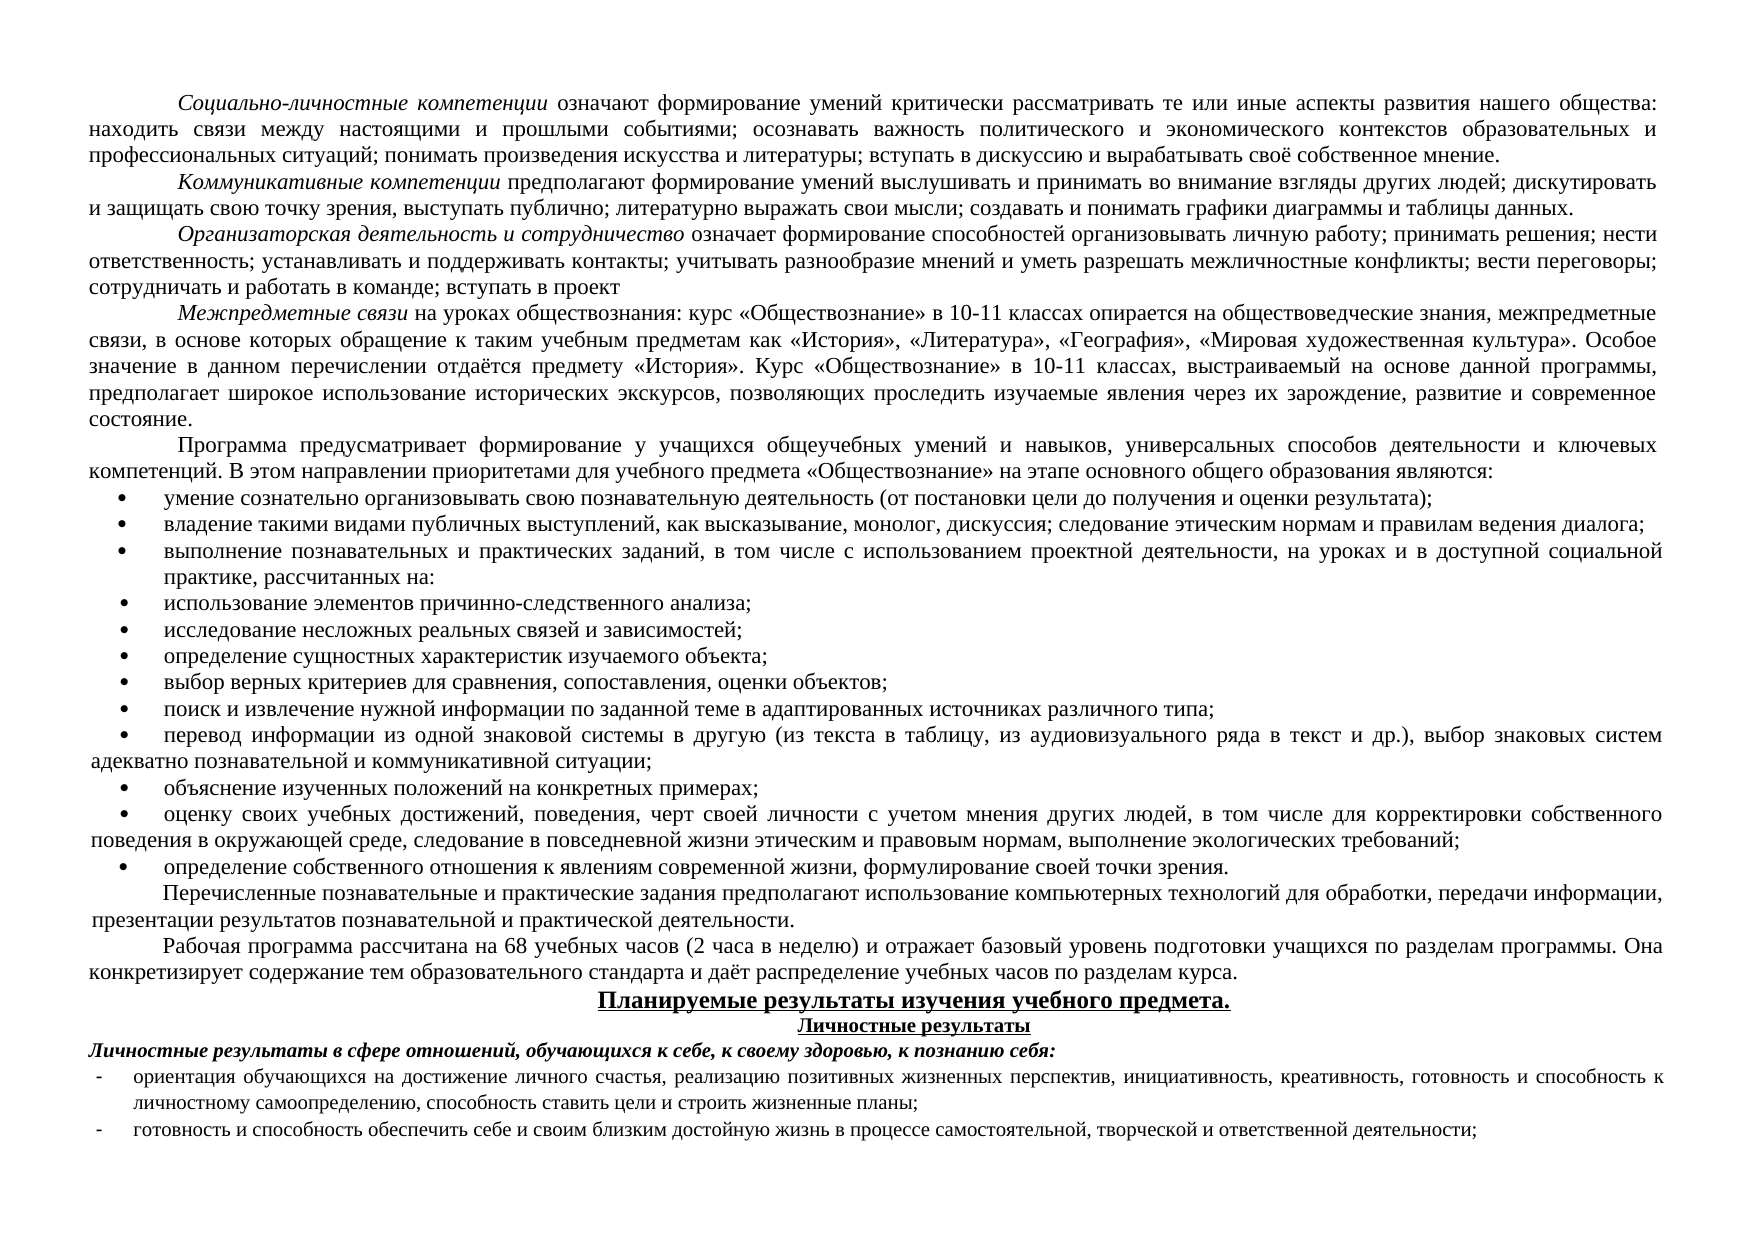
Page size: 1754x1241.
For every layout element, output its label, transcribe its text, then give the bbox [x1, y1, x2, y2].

list исследование несложных реальных связей и зависимостей; [91, 616, 1664, 642]
list выбор верных критериев для сравнения, сопоставления, оценки объектов; [91, 668, 1664, 695]
list готовность и способность обеспечить себе и своим близким достойную жизнь в процессе самостоятельной, творческой и ответственной деятельности; [96, 1114, 1665, 1142]
text Личностные результаты в сфере отношений, обучающихся к себе, к своему здоровью, к познанию себя: [89, 1037, 1665, 1062]
text Организаторская деятельность и сотрудничество означает формирование способностей организовывать личную работу; принимать решения; нести ответственность; устанавливать и поддерживать контакты; учитывать разнообразие мнений и уметь разрешать межличностные конфликты; вести переговоры; сотрудничать и работать в команде; вступать в проект [89, 220, 1659, 299]
list использование элементов причинно-следственного анализа; [91, 589, 1665, 616]
text Планируемые результаты изучения учебного предмета. [92, 985, 1665, 1013]
text Личностные результаты [89, 1013, 1665, 1037]
text Рабочая программа рассчитана на 68 учебных часов (2 часа в неделю) и отражает базовый уровень подготовки учащихся по разделам программы. Она конкретизирует содержание тем образовательного стандарта и даёт распределение учебных часов по разделам курса. [89, 932, 1665, 985]
text Программа предусматривает формирование у учащихся общеучебных умений и навыков, универсальных способов деятельности и ключевых компетенций. В этом направлении приоритетами для учебного предмета «Обществознание» на этапе основного общего образования являются: [89, 431, 1659, 484]
list поиск и извлечение нужной информации по заданной теме в адаптированных источниках различного типа; [91, 695, 1665, 721]
text Межпредметные связи на уроках обществознания: курс «Обществознание» в 10-11 классах опирается на обществоведческие знания, межпредметные связи, в основе которых обращение к таким учебным предметам как «История», «Литература», «География», «Мировая художественная культура». Особое значение в данном перечислении отдаётся предмету «История». Курс «Обществознание» в 10-11 классах, выстраиваемый на основе данной программы, предполагает широкое использование исторических экскурсов, позволяющих проследить изучаемые явления через их зарождение, развитие и современное состояние. [89, 299, 1659, 431]
list оценку своих учебных достижений, поведения, черт своей личности с учетом мнения других людей, в том числе для корректировки собственного поведения в окружающей среде, следование в повседневной жизни этическим и правовым нормам, выполнение экологических требований; [91, 800, 1665, 853]
text Коммуникативные компетенции предполагают формирование умений выслушивать и принимать во внимание взгляды других людей; дискутировать и защищать свою точку зрения, выступать публично; литературно выражать свои мысли; создавать и понимать графики диаграммы и таблицы данных. [89, 168, 1659, 220]
list определение собственного отношения к явлениям современной жизни, формулирование своей точки зрения. [91, 853, 1664, 879]
list умение сознательно организовывать свою познавательную деятельность (от постановки цели до получения и оценки результата); [118, 484, 1665, 510]
list объяснение изученных положений на конкретных примерах; [91, 774, 1664, 800]
list ориентация обучающихся на достижение личного счастья, реализацию позитивных жизненных перспектив, инициативность, креативность, готовность и способность к личностному самоопределению, способность ставить цели и строить жизненные планы; [96, 1062, 1665, 1114]
list владение такими видами публичных выступлений, как высказывание, монолог, дискуссия; следование этическим нормам и правилам ведения диалога; [118, 510, 1664, 537]
text Перечисленные познавательные и практические задания предполагают использование компьютерных технологий для обработки, передачи информации, презентации результатов познавательной и практической деятельности. [92, 879, 1665, 932]
list перевод информации из одной знаковой системы в другую (из текста в таблицу, из аудиовизуального ряда в текст и др.), выбор знаковых систем адекватно познавательной и коммуникативной ситуации; [91, 721, 1665, 774]
list выполнение познавательных и практических заданий, в том числе с использованием проектной деятельности, на уроках и в доступной социальной практике, рассчитанных на: [118, 537, 1665, 589]
text Социально-личностные компетенции означают формирование умений критически рассматривать те или иные аспекты развития нашего общества: находить связи между настоящими и прошлыми событиями; осознавать важность политического и экономического контекстов образовательных и профессиональных ситуаций; понимать произведения искусства и литературы; вступать в дискуссию и вырабатывать своё собственное мнение. [89, 89, 1659, 168]
list определение сущностных характеристик изучаемого объекта; [91, 642, 1665, 668]
